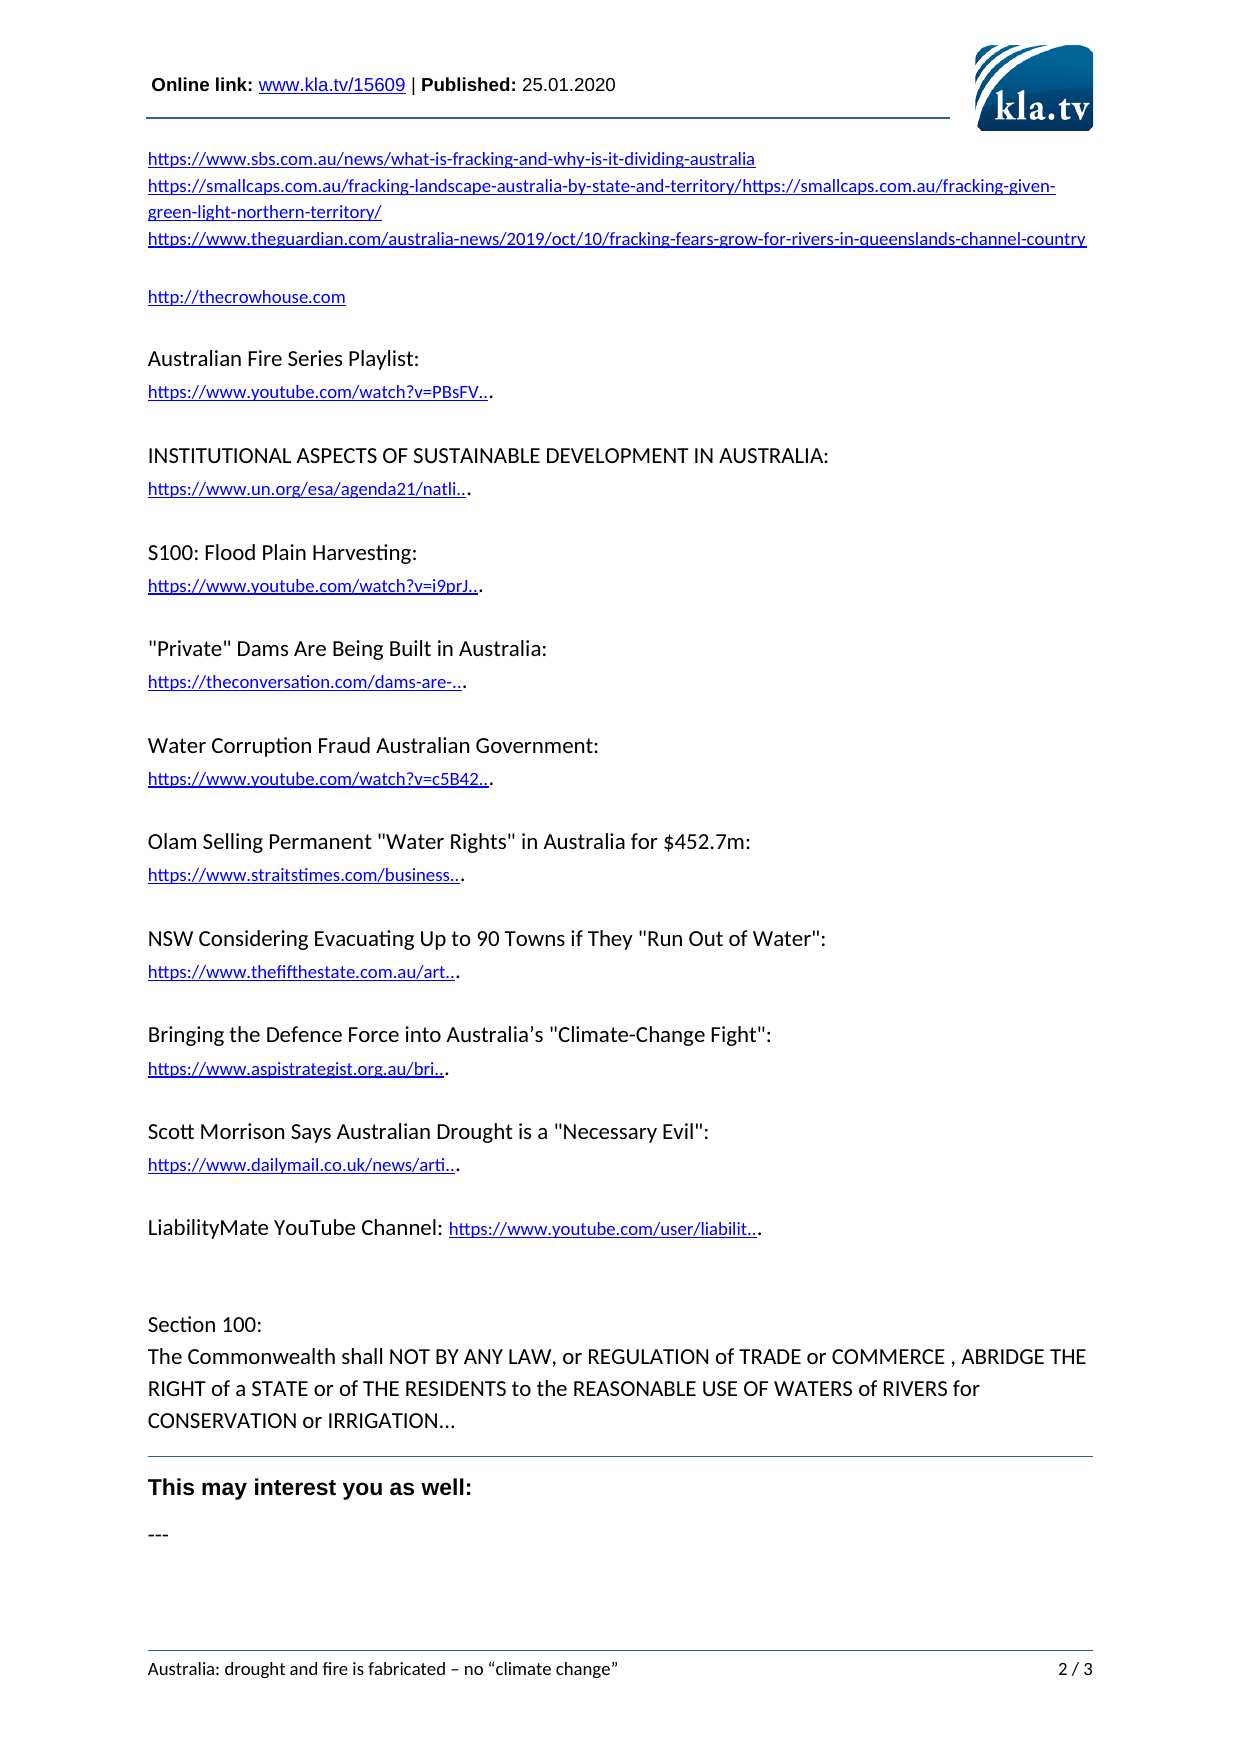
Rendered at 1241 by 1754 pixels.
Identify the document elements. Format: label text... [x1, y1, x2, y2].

text --- [148, 1521, 1093, 1549]
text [148, 148, 1093, 1435]
text This may interest you as well: [148, 1457, 1093, 1500]
